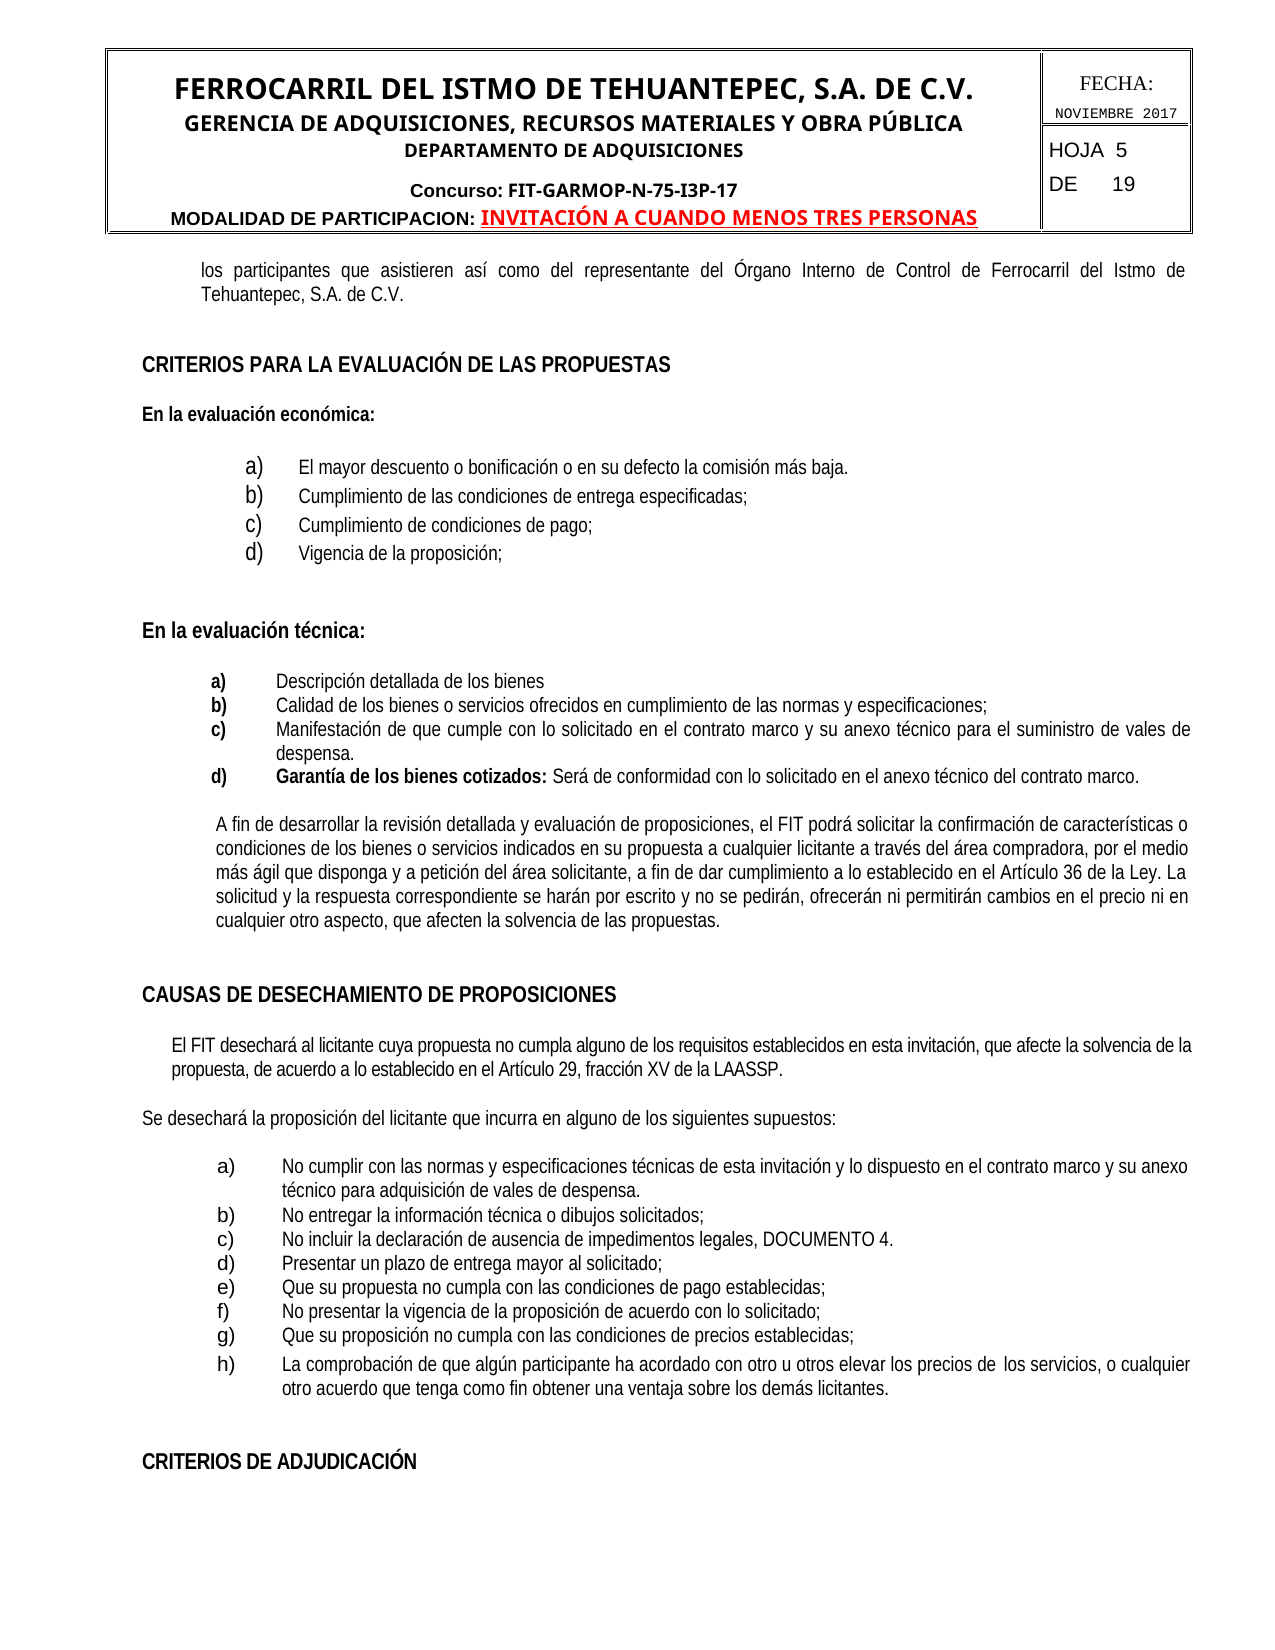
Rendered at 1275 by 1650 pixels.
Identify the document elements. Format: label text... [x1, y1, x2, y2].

list Descripción detallada de los bienes [211, 669, 1192, 693]
text En la evaluación económica: [142, 402, 1192, 426]
text En la evaluación técnica: [142, 617, 1192, 644]
list La comprobación de que algún participante ha acordado con otro u otros elevar los precios de los servicios, o cualquier otro acuerdo que tenga como fin obtener una ventaja sobre los demás licitantes. [217, 1352, 1191, 1400]
text CAUSAS DE DESECHAMIENTO DE PROPOSICIONES [142, 981, 1192, 1007]
text A fin de desarrollar la revisión detallada y evaluación de proposiciones, el FIT podrá solicitar la confirmación de características o condiciones de los bienes o servicios indicados en su propuesta a cualquier licitante a través del área compradora, por el medio más ágil que disponga y a petición del área solicitante, a fin de dar cumplimiento a lo establecido en el Artículo 36 de la Ley. La solicitud y la respuesta correspondiente se harán por escrito y no se pedirán, ofrecerán ni permitirán cambios en el precio ni en cualquier otro aspecto, que afecten la solvencia de las propuestas. [216, 812, 1190, 932]
list El mayor descuento o bonificación o en su defecto la comisión más baja. [245, 451, 1192, 480]
list Que su proposición no cumpla con las condiciones de precios establecidas; [217, 1323, 1190, 1347]
text Se desechará la proposición del licitante que incurra en alguno de los siguientes supuestos: [142, 1105, 1190, 1129]
list No entregar la información técnica o dibujos solicitados; [217, 1202, 1190, 1226]
text CRITERIOS DE ADJUDICACIÓN [142, 1448, 1187, 1474]
list Garantía de los bienes cotizados: Será de conformidad con lo solicitado en el anexo técnico del contrato marco. [211, 764, 1192, 788]
list Cumplimiento de las condiciones de entrega especificadas; [245, 480, 1192, 509]
text El FIT desechará al licitante cuya propuesta no cumpla alguno de los requisitos establecidos en esta invitación, que afecte la solvencia de la propuesta, de acuerdo a lo establecido en el Artículo 29, fracción XV de la LAASSP. [171, 1032, 1192, 1080]
list Vigencia de la proposición; [245, 537, 1192, 566]
list Cumplimiento de condiciones de pago; [245, 509, 1192, 537]
text CRITERIOS PARA LA EVALUACIÓN DE LAS PROPUESTAS [142, 351, 1192, 377]
list No cumplir con las normas y especificaciones técnicas de esta invitación y lo dispuesto en el contrato marco y su anexo técnico para adquisición de vales de despensa. [217, 1154, 1190, 1202]
list Que su propuesta no cumpla con las condiciones de pago establecidas; [217, 1274, 1190, 1299]
list No incluir la declaración de ausencia de impedimentos legales, DOCUMENTO 4. [217, 1226, 1190, 1251]
list Manifestación de que cumple con lo solicitado en el contrato marco y su anexo técnico para el suministro de vales de despensa. [211, 717, 1192, 764]
list Calidad de los bienes o servicios ofrecidos en cumplimiento de las normas y especificaciones; [211, 693, 1192, 717]
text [171, 258, 1187, 306]
list No presentar la vigencia de la proposición de acuerdo con lo solicitado; [217, 1299, 1190, 1323]
list Presentar un plazo de entrega mayor al solicitado; [217, 1251, 1190, 1274]
